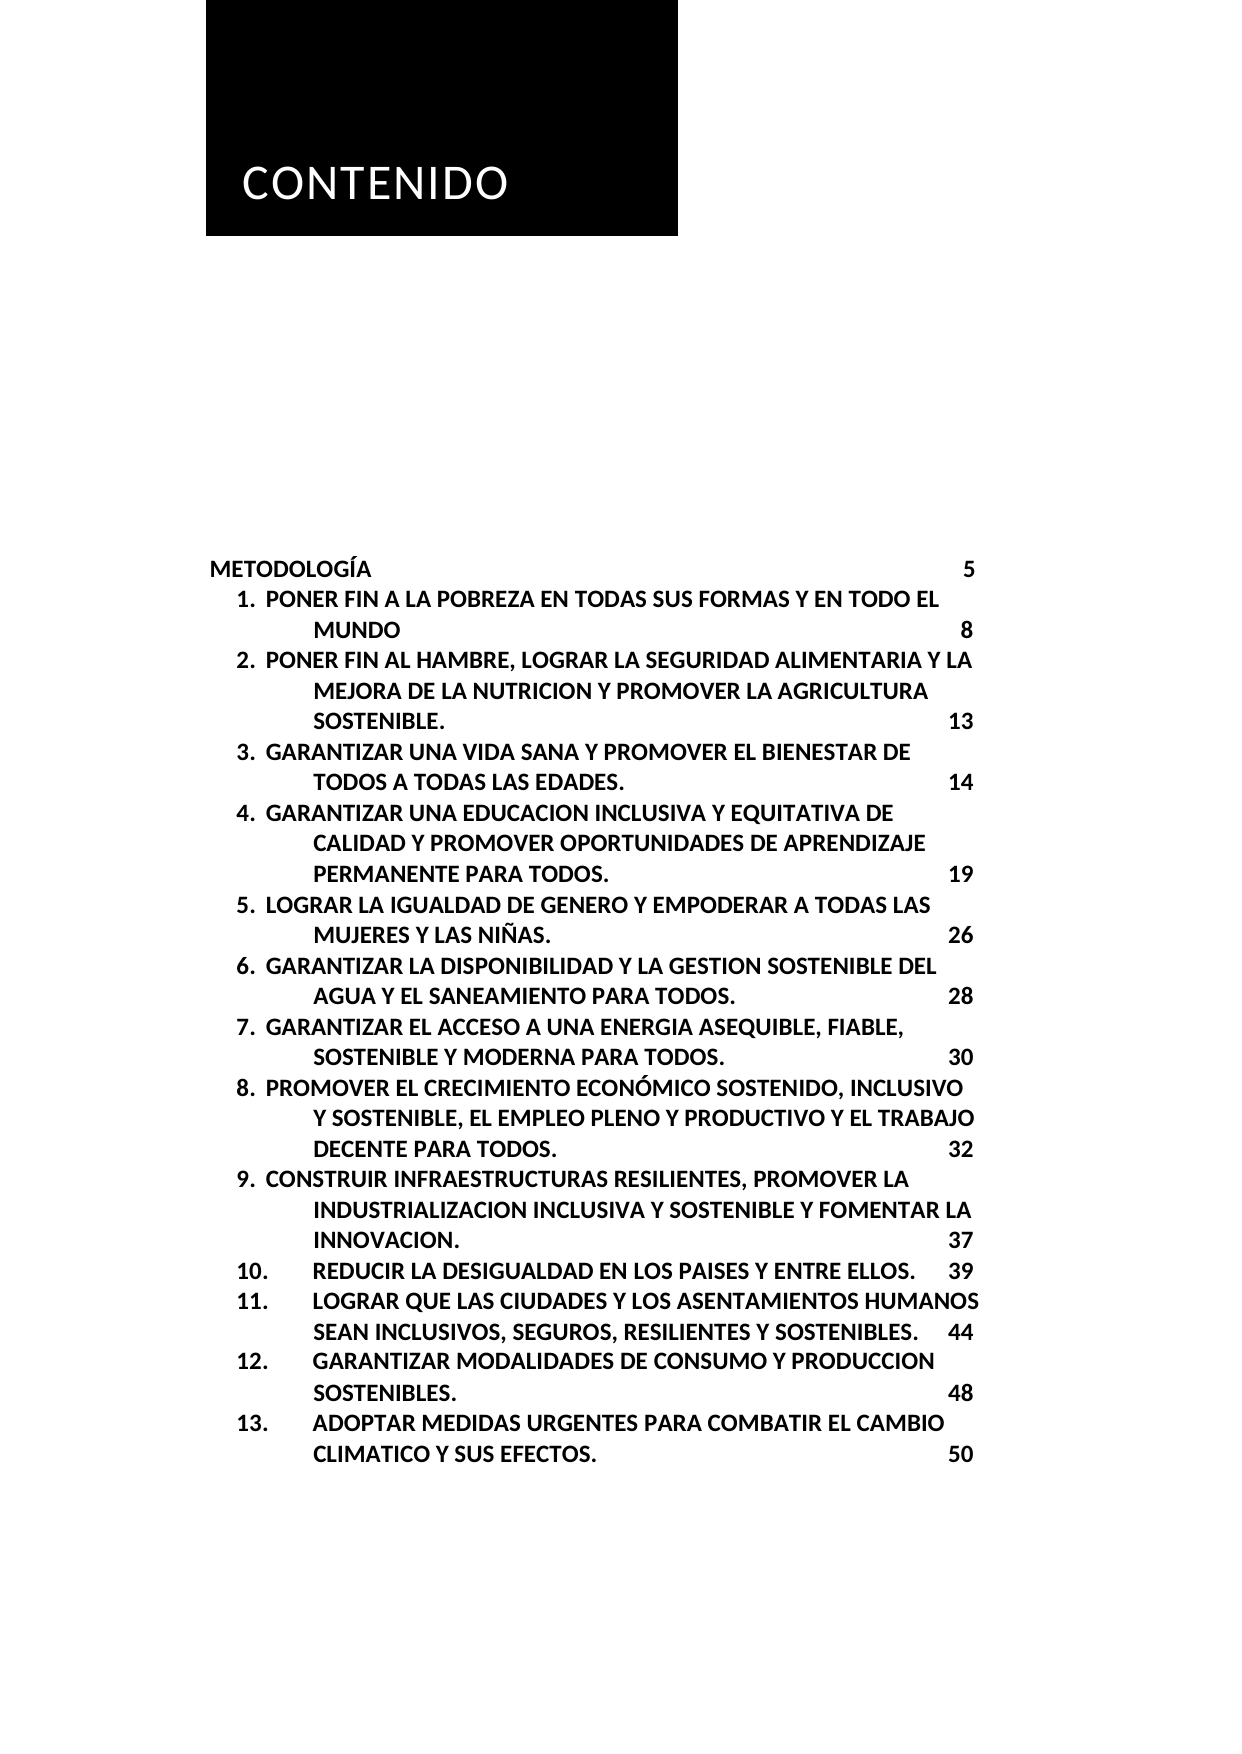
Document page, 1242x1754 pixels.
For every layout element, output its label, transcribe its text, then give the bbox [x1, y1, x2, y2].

text Y SOSTENIBLE, EL EMPLEO PLENO Y PRODUCTIVO Y EL TRABAJO DECENTE PARA TODOS. 32 [313, 1102, 983, 1163]
text 12. GARANTIZAR MODALIDADES DE CONSUMO Y PRODUCCION [236, 1347, 1069, 1377]
text 7. GARANTIZAR EL ACCESO A UNA ENERGIA ASEQUIBLE, FIABLE, SOSTENIBLE Y MODERNA PARA TODOS. 30 [236, 1011, 983, 1072]
text SOSTENIBLES. 48 [313, 1377, 1069, 1407]
text CONTENIDO [242, 152, 1069, 213]
text 8. PROMOVER EL CRECIMIENTO ECONÓMICO SOSTENIDO, INCLUSIVO [236, 1072, 1069, 1102]
text 6. GARANTIZAR LA DISPONIBILIDAD Y LA GESTION SOSTENIBLE DEL AGUA Y EL SANEAMIENTO PARA TODOS. 28 [236, 950, 983, 1011]
text 5. LOGRAR LA IGUALDAD DE GENERO Y EMPODERAR A TODAS LAS MUJERES Y LAS NIÑAS. 26 [236, 889, 983, 950]
text METODOLOGÍA 5 [203, 553, 982, 583]
text 1. PONER FIN A LA POBREZA EN TODAS SUS FORMAS Y EN TODO EL MUNDO 8 [236, 583, 982, 644]
text 11. LOGRAR QUE LAS CIUDADES Y LOS ASENTAMIENTOS HUMANOS SEAN INCLUSIVOS, SEGUROS, RESILIENTES Y SOSTENIBLES. 44 [236, 1286, 983, 1347]
text 9. CONSTRUIR INFRAESTRUCTURAS RESILIENTES, PROMOVER LA INDUSTRIALIZACION INCLUSIVA Y SOSTENIBLE Y FOMENTAR LA INNOVACION. 37 [236, 1163, 983, 1255]
text 10. REDUCIR LA DESIGUALDAD EN LOS PAISES Y ENTRE ELLOS. 39 [236, 1255, 1069, 1286]
text 13. ADOPTAR MEDIDAS URGENTES PARA COMBATIR EL CAMBIO CLIMATICO Y SUS EFECTOS. 50 [236, 1407, 983, 1468]
text 4. GARANTIZAR UNA EDUCACION INCLUSIVA Y EQUITATIVA DE CALIDAD Y PROMOVER OPORTUNIDADES DE APRENDIZAJE PERMANENTE PARA TODOS. 19 [236, 797, 983, 888]
text 2. PONER FIN AL HAMBRE, LOGRAR LA SEGURIDAD ALIMENTARIA Y LA MEJORA DE LA NUTRICION Y PROMOVER LA AGRICULTURA SOSTENIBLE. 13 [236, 644, 983, 736]
text 3. GARANTIZAR UNA VIDA SANA Y PROMOVER EL BIENESTAR DE TODOS A TODAS LAS EDADES. 14 [236, 736, 983, 797]
